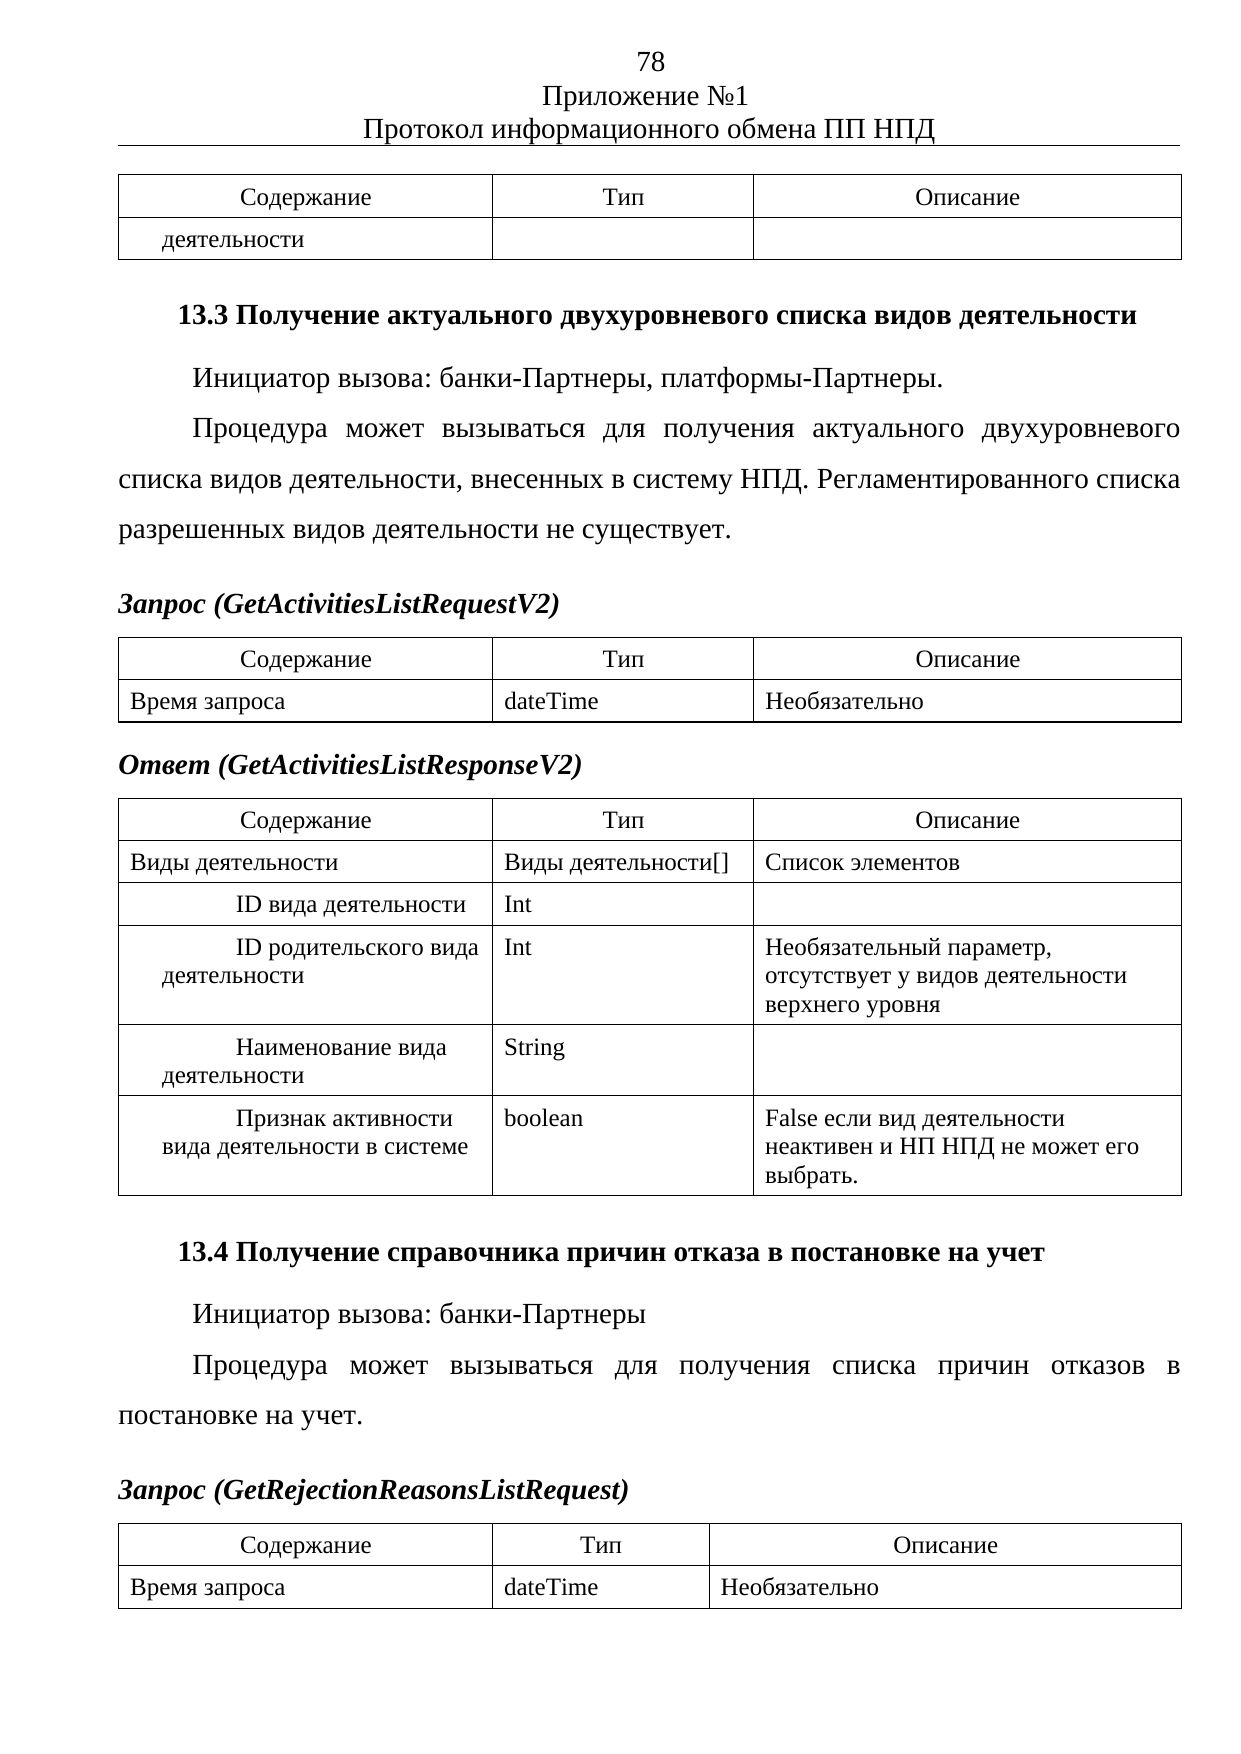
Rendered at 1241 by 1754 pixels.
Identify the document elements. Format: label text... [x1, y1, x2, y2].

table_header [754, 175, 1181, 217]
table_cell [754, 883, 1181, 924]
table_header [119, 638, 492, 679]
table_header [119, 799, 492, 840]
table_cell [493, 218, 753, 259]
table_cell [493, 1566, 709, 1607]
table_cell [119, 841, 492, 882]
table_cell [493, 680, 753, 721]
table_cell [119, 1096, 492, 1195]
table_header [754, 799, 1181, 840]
text Процедура может вызываться для получения списка причин отказов в постановке на учет. [118, 1347, 1181, 1431]
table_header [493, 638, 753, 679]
subtitle Получение справочника причин отказа в постановке на учет [103, 1234, 1181, 1267]
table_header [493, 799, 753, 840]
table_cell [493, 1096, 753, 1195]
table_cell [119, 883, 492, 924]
text Инициатор вызова: банки-Партнеры [118, 1297, 1181, 1330]
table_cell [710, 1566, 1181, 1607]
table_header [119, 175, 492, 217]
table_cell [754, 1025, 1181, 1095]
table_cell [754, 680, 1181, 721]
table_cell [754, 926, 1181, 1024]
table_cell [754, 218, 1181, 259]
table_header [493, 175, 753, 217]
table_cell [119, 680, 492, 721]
subtitle Получение актуального двухуровневого списка видов деятельности [103, 297, 1181, 331]
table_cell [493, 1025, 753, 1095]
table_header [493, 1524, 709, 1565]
text Процедура может вызываться для получения актуального двухуровневого списка видов деятельности, внесенных в систему НПД. Регламентированного списка разрешенных видов деятельности не существует. [118, 411, 1181, 545]
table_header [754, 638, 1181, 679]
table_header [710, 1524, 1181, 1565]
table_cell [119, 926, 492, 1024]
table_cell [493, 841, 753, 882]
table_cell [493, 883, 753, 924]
text Инициатор вызова: банки-Партнеры, платформы-Партнеры. [118, 360, 1181, 394]
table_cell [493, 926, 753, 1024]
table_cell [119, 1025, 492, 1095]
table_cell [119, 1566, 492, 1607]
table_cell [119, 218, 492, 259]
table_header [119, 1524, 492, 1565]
text Запрос (GetActivitiesListRequestV2) [118, 586, 1181, 620]
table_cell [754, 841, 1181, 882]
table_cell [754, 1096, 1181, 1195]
text Ответ (GetActivitiesListResponseV2) [118, 747, 1181, 781]
text Запрос (GetRejectionReasonsListRequest) [118, 1472, 1181, 1506]
